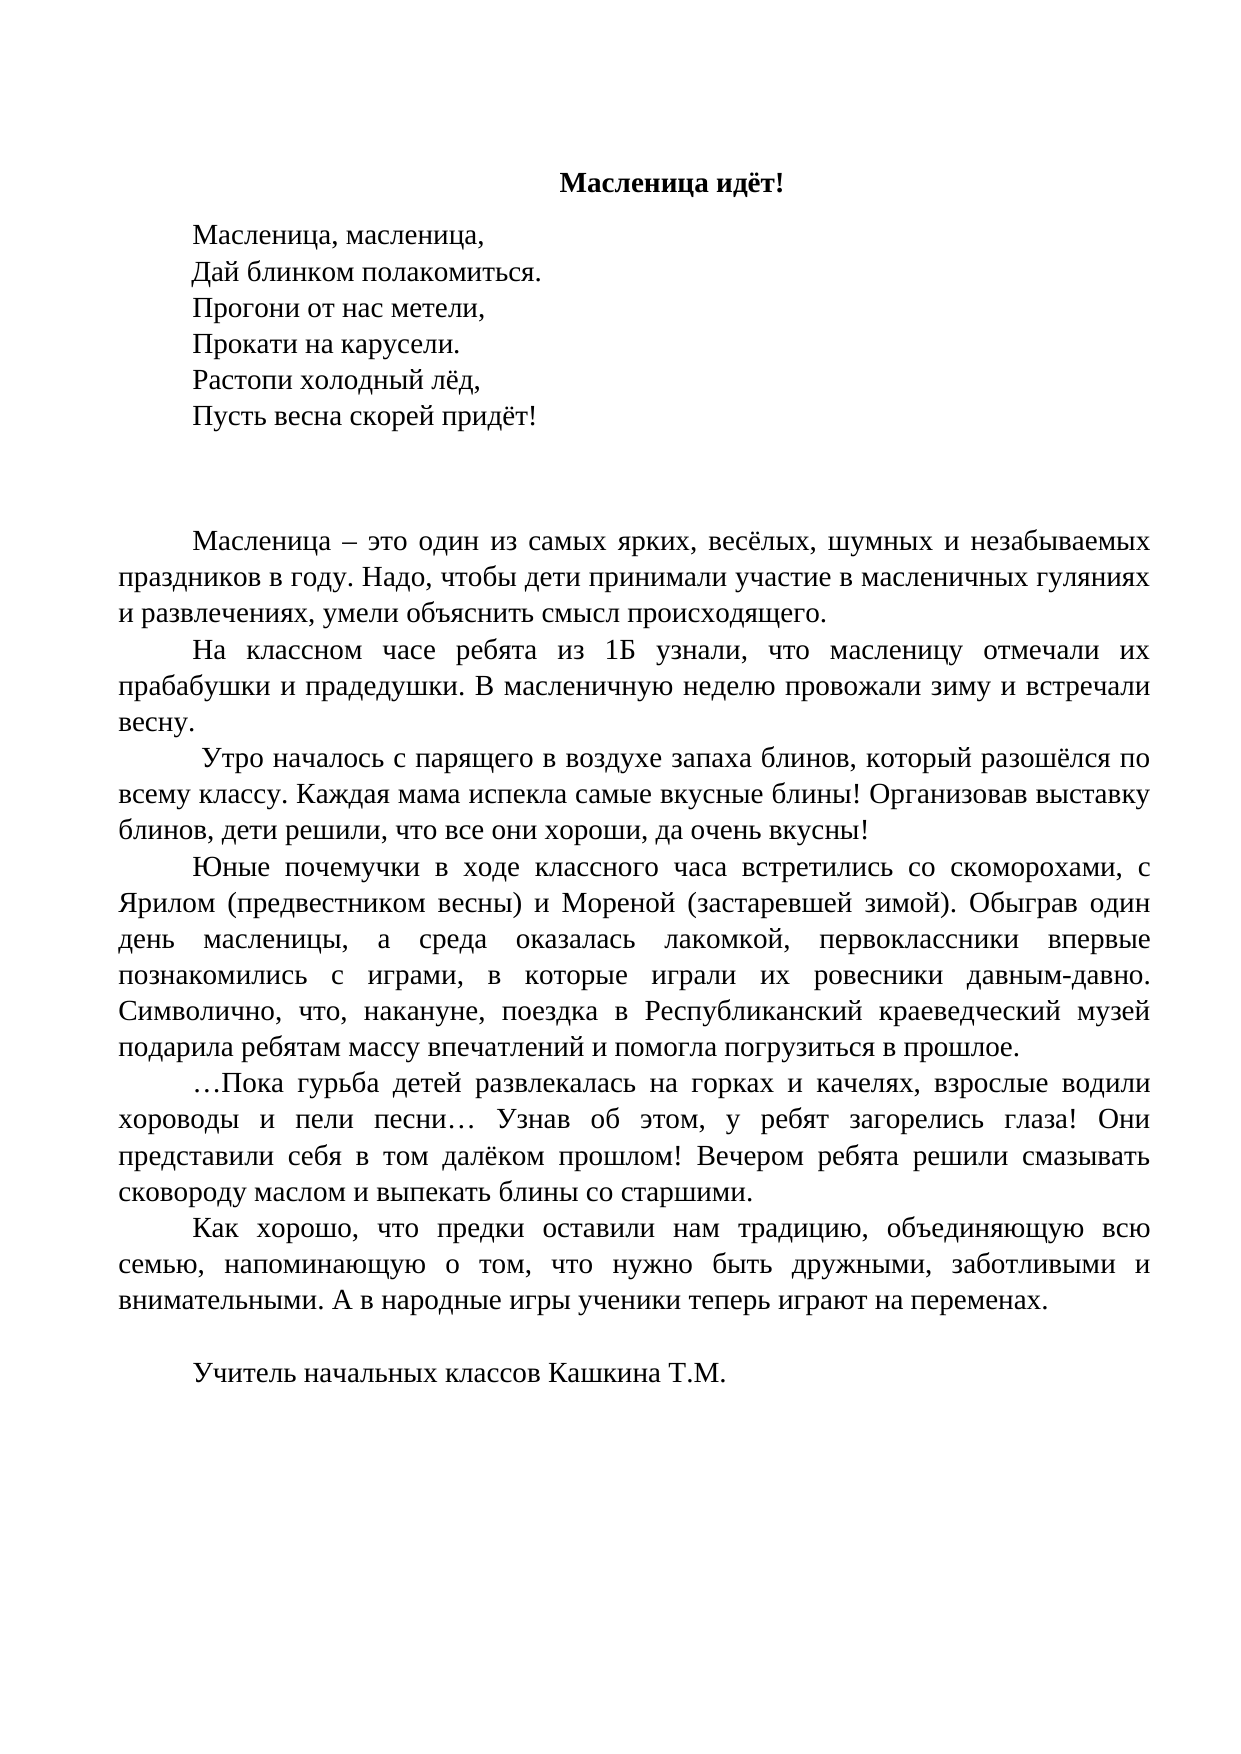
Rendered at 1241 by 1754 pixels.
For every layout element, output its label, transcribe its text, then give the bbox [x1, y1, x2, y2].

text Дай блинком полакомиться. [118, 254, 1152, 287]
text …Пока гурьба детей развлекалась на горках и качелях, взрослые водили хороводы и пели песни… Узнав об этом, у ребят загорелись глаза! Они представили себя в том далёком прошлом! Вечером ребята решили смазывать сковороду маслом и выпекать блины со старшими. [118, 1066, 1152, 1207]
text Прогони от нас метели, [118, 290, 1152, 323]
text Масленица – это один из самых ярких, весёлых, шумных и незабываемых праздников в году. Надо, чтобы дети принимали участие в масленичных гуляниях и развлечениях, умели объяснить смысл происходящего. [118, 523, 1152, 629]
text Масленица, масленица, [118, 217, 1152, 251]
text Растопи холодный лёд, [118, 362, 1152, 396]
text Утро началось с парящего в воздухе запаха блинов, который разошёлся по всему классу. Каждая мама испекла самые вкусные блины! Организовав выставку блинов, дети решили, что все они хороши, да очень вкусны! [118, 740, 1152, 846]
text Как хорошо, что предки оставили нам традицию, объединяющую всю семью, напоминающую о том, что нужно быть дружными, заботливыми и внимательными. А в народные игры ученики теперь играют на переменах. [118, 1210, 1152, 1316]
text Пусть весна скорей придёт! [118, 398, 1152, 432]
text Прокати на карусели. [118, 326, 1152, 359]
text Масленица идёт! [118, 165, 1152, 198]
text Юные почемучки в ходе классного часа встретились со скоморохами, с Ярилом (предвестником весны) и Мореной (застаревшей зимой). Обыграв один день масленицы, а среда оказалась лакомкой, первоклассники впервые познакомились с играми, в которые играли их ровесники давным-давно. Символично, что, накануне, поездка в Республиканский краеведческий музей подарила ребятам массу впечатлений и помогла погрузиться в прошлое. [118, 849, 1152, 1063]
text Учитель начальных классов Кашкина Т.М. [118, 1355, 1152, 1388]
text На классном часе ребята из 1Б узнали, что масленицу отмечали их прабабушки и прадедушки. В масленичную неделю провожали зиму и встречали весну. [118, 632, 1152, 738]
